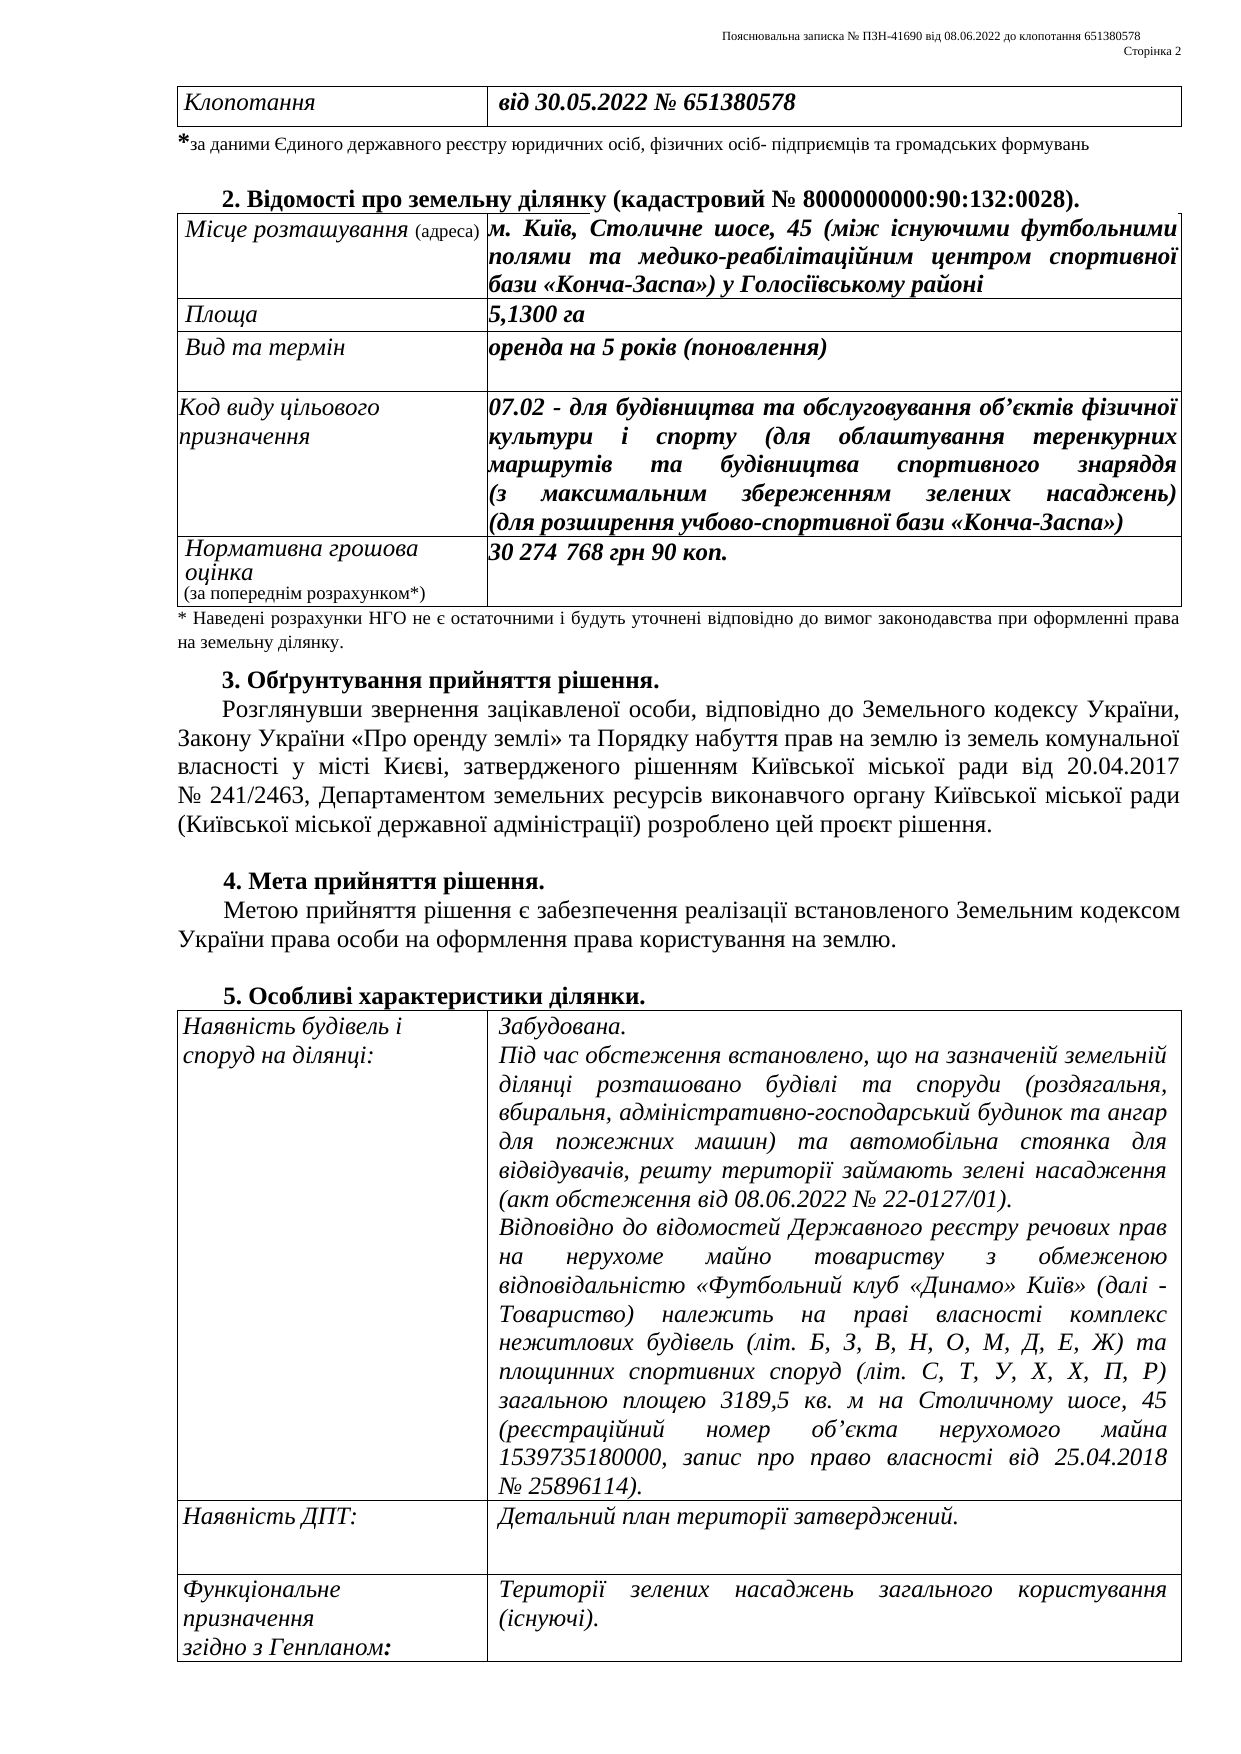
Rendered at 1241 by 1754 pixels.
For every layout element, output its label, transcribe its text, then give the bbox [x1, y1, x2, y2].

text Розглянувши звернення зацікавленої особи, відповідно до Земельного кодексу України, Закону України «Про оренду землі» та Порядку набуття прав на землю із земель комунальної [177, 694, 1181, 751]
table_cell 07.02 - для будівництва та обслуговування об’єктів фізичної культури і спорту (для облаштування теренкурних маршрутів та будівництва спортивного знаряддя (з максимальним збереженням зелених насаджень) (для розширення учбово-спортивної бази «Конча-Заспа») [488, 392, 1181, 536]
table_cell Клопотання [178, 87, 487, 126]
table_cell Нормативна грошова оцінка (за попереднім розрахунком*) [178, 537, 487, 606]
table_header Наявність будівель і споруд на ділянці: [178, 1011, 487, 1500]
table_cell 5,1300 га [488, 299, 1181, 331]
text власності у місті Києві, затвердженого рішенням Київської міської ради від 20.04.2017 № 241/2463, Департаментом земельних ресурсів виконавчого органу Київської міської ради (Київської міської державної адміністрації) розроблено цей проєкт рішення. [177, 751, 1181, 838]
table_cell Вид та термін [178, 332, 487, 391]
table_cell Функціональне призначення згідно з Генпланом: [178, 1575, 487, 1661]
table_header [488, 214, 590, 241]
text Метою прийняття рішення є забезпечення реалізації встановленого Земельним кодексом України права особи на оформлення права користування на землю. [177, 895, 1181, 953]
table_cell оренда на 5 років (поновлення) [488, 332, 1181, 391]
table_cell Детальний план території затверджений. [488, 1501, 1181, 1573]
table_cell Наявність ДПТ: [178, 1501, 487, 1573]
table_header Забудована. Під час обстеження встановлено, що на зазначеній земельній ділянці розташовано будівлі та споруди (роздягальня, вбиральня, адміністративно-господарський будинок та ангар для пожежних машин) та автомобільна стоянка для відвідувачів, решту території займають зелені насадження (акт обстеження від 08.06.2022 № 22-0127/01). Відповідно до відомостей Державного реєстру речових прав на нерухоме майно товариству з обмеженою відповідальністю «Футбольний клуб «Динамо» Київ» (далі - Товариство) належить на праві власності комплекс нежитлових будівель (літ. Б, З, В, Н, О, М, Д, Е, Ж) та площинних спортивних споруд (літ. С, Т, У, Х, Х, П, Р) загальною площею 3189,5 кв. м на Столичному шосе, 45 (реєстраційний номер об’єкта нерухомого майна 1539735180000, запис про право власності від 25.04.2018 № 25896114). [488, 1011, 1181, 1500]
table_cell Код виду цільового призначення [178, 392, 487, 536]
text 2. Відомості про земельну ділянку (кадастровий № 8000000000:90:132:0028). [177, 184, 1181, 213]
table_cell Території зелених насаджень загального користування (існуючі). [488, 1575, 1181, 1661]
table_header м. Київ, Столичне шосе, 45 (між існуючими футбольними полями та медико-реабілітаційним центром спортивної бази «Конча-Заспа») у Голосіївському районі [984, 214, 1181, 298]
table_cell від 30.05.2022 № 651380578 [488, 87, 1181, 126]
text * Наведені розрахунки НГО не є остаточними і будуть уточнені відповідно до вимог законодавства при оформленні права на земельну ділянку. [177, 607, 1181, 652]
text 5. Особливі характеристики ділянки. [177, 981, 1152, 1010]
text 4. Мета прийняття рішення. [177, 866, 1181, 895]
table_cell 30 274 768 грн 90 коп. [488, 537, 1181, 606]
table_header Місце розташування (адреса) [178, 214, 487, 298]
table_cell Площа [178, 299, 487, 331]
text *за даними Єдиного державного реєстру юридичних осіб, фізичних осіб- підприємців та громадських формувань [177, 127, 1181, 156]
text 3. Обґрунтування прийняття рішення. [177, 665, 1181, 694]
